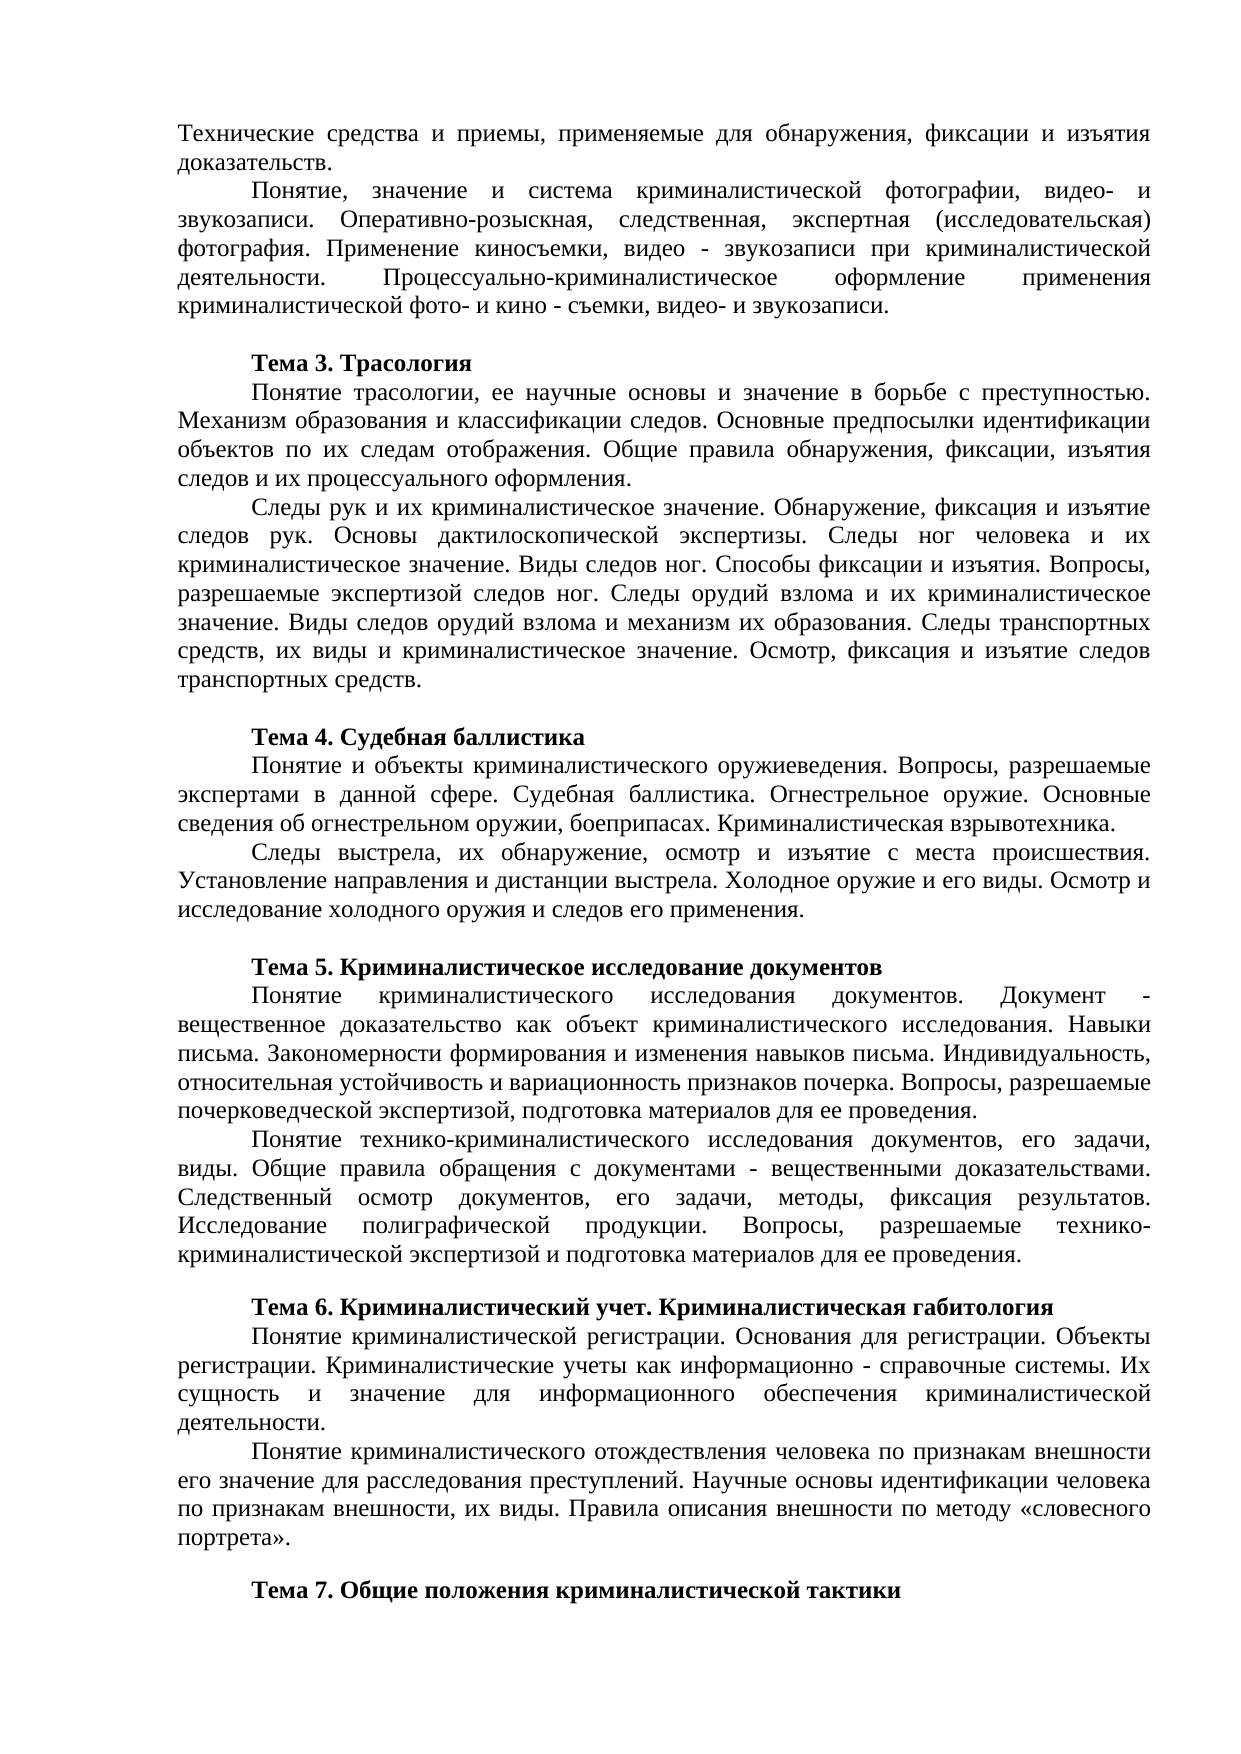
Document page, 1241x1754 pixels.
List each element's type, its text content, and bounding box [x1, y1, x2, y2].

text Тема 4. Судебная баллистика [177, 722, 1152, 751]
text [177, 118, 1152, 176]
text Тема 5. Криминалистическое исследование документов [177, 952, 1152, 981]
text Понятие криминалистической регистрации. Основания для регистрации. Объекты регистрации. Криминалистические учеты как информационно - справочные системы. Их сущность и значение для информационного обеспечения криминалистической деятельности. [177, 1321, 1152, 1436]
text Понятие криминалистического отождествления человека по признакам внешности его значение для расследования преступлений. Научные основы идентификации человека по признакам внешности, их виды. Правила описания внешности по методу «словесного портрета». [177, 1436, 1152, 1551]
text Понятие криминалистического исследования документов. Документ - вещественное доказательство как объект криминалистического исследования. Навыки письма. Закономерности формирования и изменения навыков письма. Индивидуальность, относительная устойчивость и вариационность признаков почерка. Вопросы, разрешаемые почерковедческой экспертизой, подготовка материалов для ее проведения. [177, 981, 1152, 1124]
text Понятие, значение и система криминалистической фотографии, видео- и звукозаписи. Оперативно-розыскная, следственная, экспертная (исследовательская) фотография. Применение киносъемки, видео - звукозаписи при криминалистической деятельности. Процессуально-криминалистическое оформление применения криминалистической фото- и кино - съемки, видео- и звукозаписи. [177, 176, 1152, 319]
text Понятие технико-криминалистического исследования документов, его задачи, виды. Общие правила обращения с документами - вещественными доказательствами. Следственный осмотр документов, его задачи, методы, фиксация результатов. Исследование полиграфической продукции. Вопросы, разрешаемые технико-криминалистической экспертизой и подготовка материалов для ее проведения. [177, 1124, 1152, 1268]
text Следы выстрела, их обнаружение, осмотр и изъятие с места происшествия. Установление направления и дистанции выстрела. Холодное оружие и его виды. Осмотр и исследование холодного оружия и следов его применения. [177, 837, 1152, 923]
text Следы рук и их криминалистическое значение. Обнаружение, фиксация и изъятие следов рук. Основы дактилоскопической экспертизы. Следы ног человека и их криминалистическое значение. Виды следов ног. Способы фиксации и изъятия. Вопросы, разрешаемые экспертизой следов ног. Следы орудий взлома и их криминалистическое значение. Виды следов орудий взлома и механизм их образования. Следы транспортных средств, их виды и криминалистическое значение. Осмотр, фиксация и изъятие следов транспортных средств. [177, 492, 1152, 693]
text Понятие трасологии, ее научные основы и значение в борьбе с преступностью. Механизм образования и классификации следов. Основные предпосылки идентификации объектов по их следам отображения. Общие правила обнаружения, фиксации, изъятия следов и их процессуального оформления. [177, 377, 1152, 492]
text Понятие и объекты криминалистического оружиеведения. Вопросы, разрешаемые экспертами в данной сфере. Судебная баллистика. Огнестрельное оружие. Основные сведения об огнестрельном оружии, боеприпасах. Криминалистическая взрывотехника. [177, 751, 1152, 837]
text Тема 7. Общие положения криминалистической тактики [177, 1575, 1152, 1604]
text Тема 3. Трасология [177, 348, 1152, 377]
text Тема 6. Криминалистический учет. Криминалистическая габитология [177, 1292, 1152, 1321]
